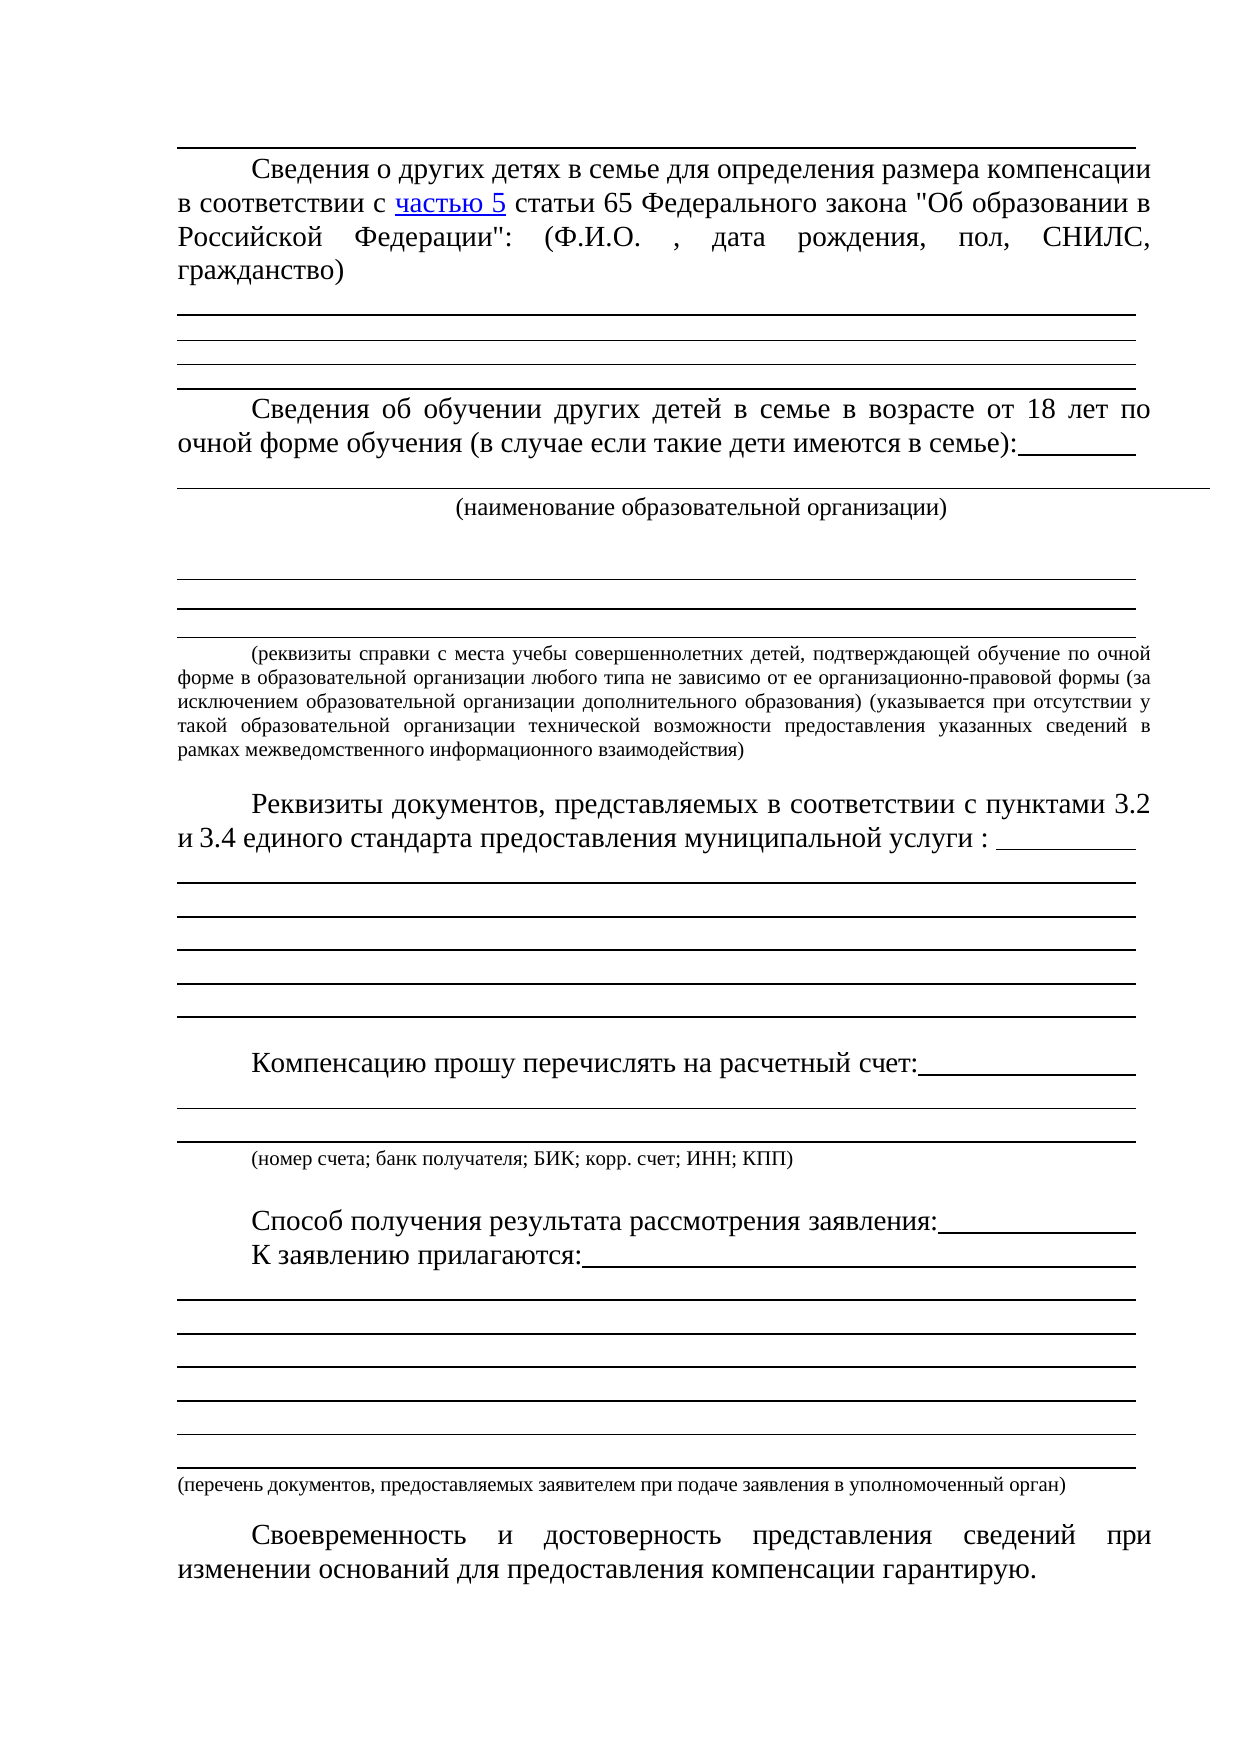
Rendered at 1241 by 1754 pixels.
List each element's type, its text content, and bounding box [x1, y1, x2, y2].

text Компенсацию прошу перечислять на расчетный счет: [177, 1045, 1152, 1146]
text Реквизиты документов, представляемых в соответствии с пунктами 3.2 и 3.4 единого стандарта предоставления муниципальной услуги : [177, 786, 1152, 1021]
text (реквизиты справки с места учебы совершеннолетних детей, подтверждающей обучение по очной форме в образовательной организации любого типа не зависимо от ее организационно-правовой формы (за исключением образовательной организации дополнительного образования) (указывается при отсутствии у такой образовательной организации технической возможности предоставления указанных сведений в рамках межведомственного информационного взаимодействия) [177, 641, 1152, 761]
text Своевременность и достоверность представления сведений при изменении оснований для предоставления компенсации гарантирую. [177, 1517, 1152, 1584]
text К заявлению прилагаются: [177, 1237, 1152, 1472]
text Способ получения результата рассмотрения заявления: [177, 1203, 1152, 1237]
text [177, 118, 1152, 152]
text (наименование образовательной организации) [177, 492, 1152, 521]
text (номер счета; банк получателя; БИК; корр. счет; ИНН; КПП) [177, 1146, 1152, 1170]
text (перечень документов, предоставляемых заявителем при подаче заявления в уполномоченный орган) [177, 1472, 1152, 1496]
text Сведения о других детях в семье для определения размера компенсации в соответствии с частью 5 статьи 65 Федерального закона "Об образовании в Российской Федерации": (Ф.И.О. , дата рождения, пол, СНИЛС, гражданство) [177, 152, 1152, 286]
text Сведения об обучении других детей в семье в возрасте от 18 лет по очной форме обучения (в случае если такие дети имеются в семье): [177, 392, 1152, 488]
